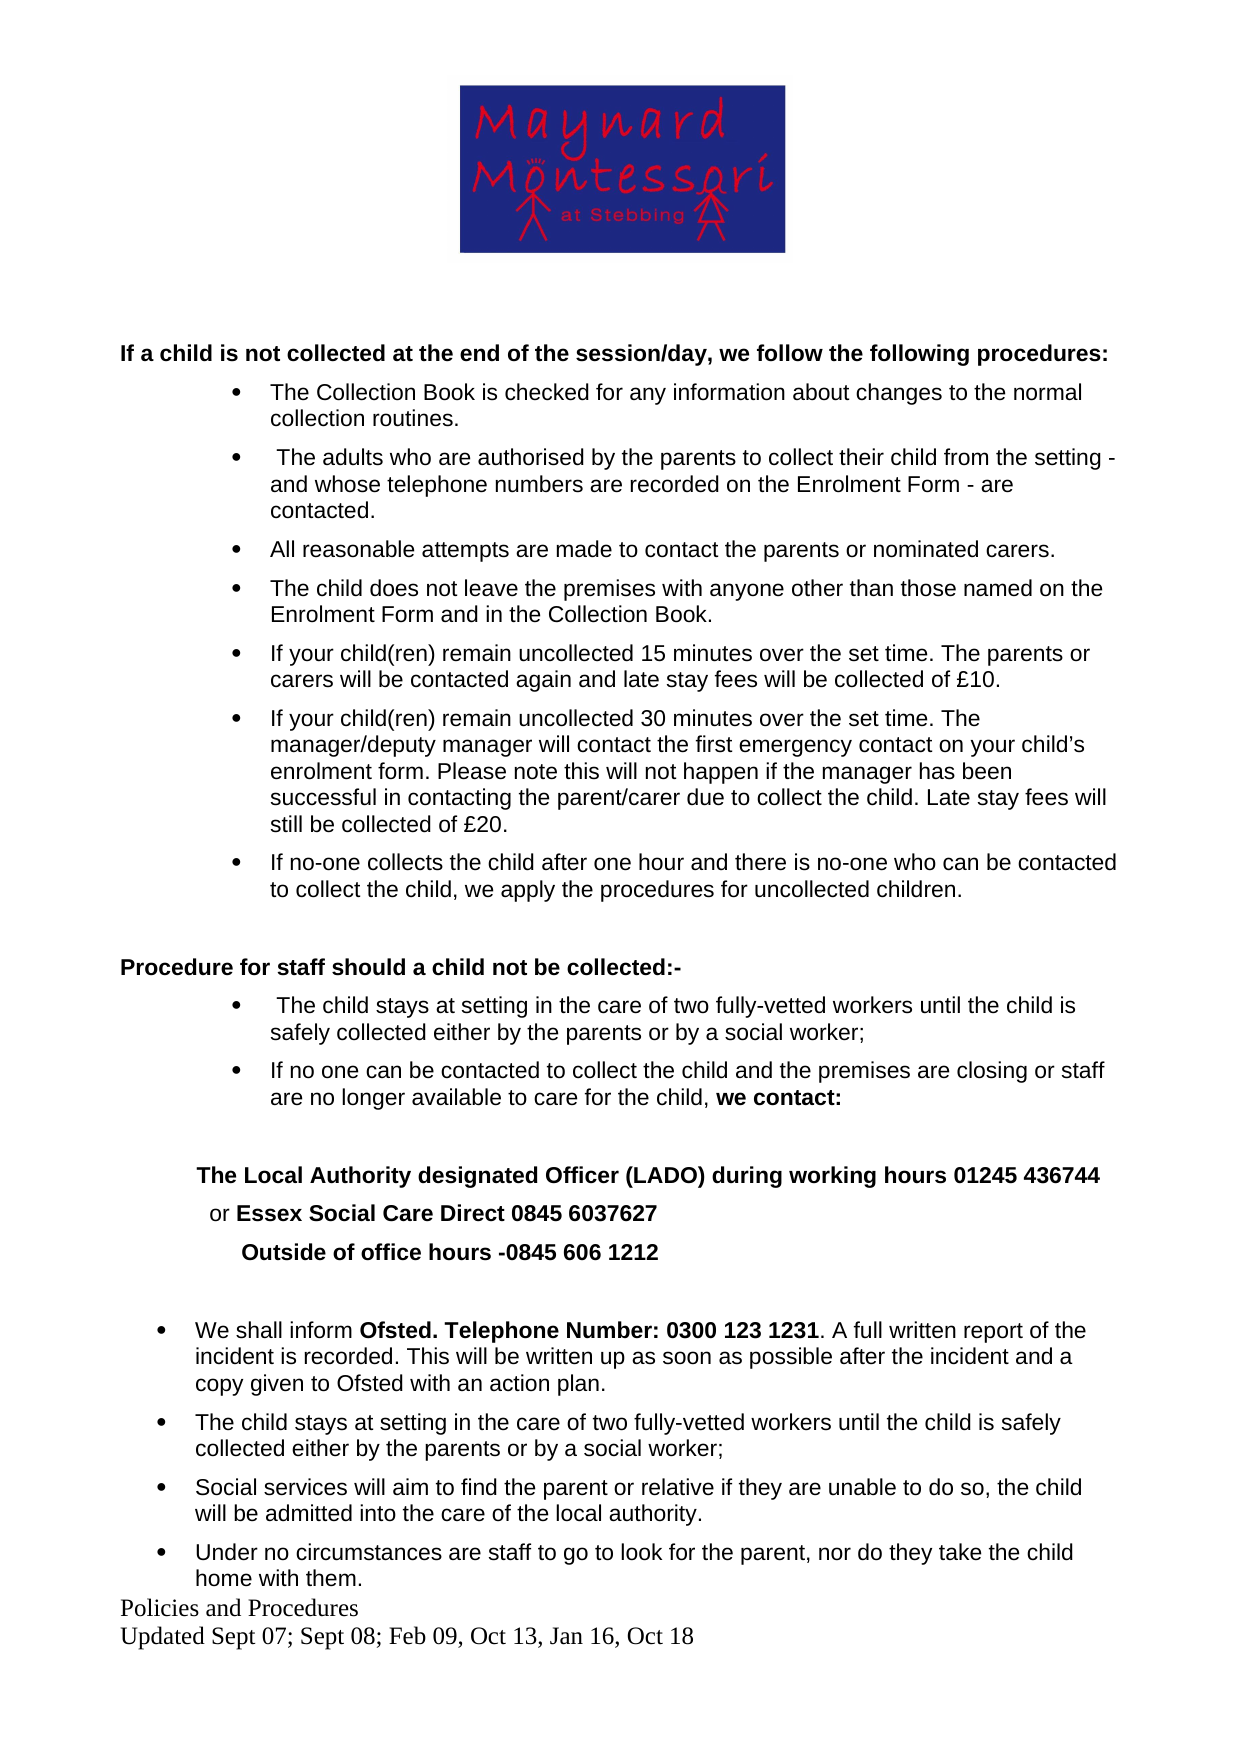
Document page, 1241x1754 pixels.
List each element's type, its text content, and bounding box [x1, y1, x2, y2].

list The child stays at setting in the care of two fully-vetted workers until the child is safely collected either by the parents or by a social worker; [157, 1408, 1120, 1461]
list If no-one collects the child after one hour and there is no-one who can be contacted to collect the child, we apply the procedures for uncollected children. [232, 849, 1120, 902]
list If your child(ren) remain uncollected 30 minutes over the set time. The manager/deputy manager will contact the first emergency contact on your child’s enrolment form. Please note this will not happen if the manager has been successful in contacting the parent/carer due to collect the child. Late stay fees will still be collected of £20. [232, 705, 1120, 837]
list The child stays at setting in the care of two fully-vetted workers until the child is safely collected either by the parents or by a social worker; [232, 992, 1120, 1045]
list The child does not leave the premises with anyone other than those named on the Enrolment Form and in the Collection Book. [232, 575, 1120, 627]
list We shall inform Ofsted. Telephone Number: 0300 123 1231. A full written report of the incident is recorded. This will be written up as soon as possible after the incident and a copy given to Ofsted with an action plan. [157, 1317, 1120, 1396]
list Under no circumstances are staff to go to look for the parent, nor do they take the child home with them. [157, 1539, 1120, 1592]
list If your child(ren) remain uncollected 15 minutes over the set time. The parents or carers will be contacted again and late stay fees will be collected of £10. [232, 640, 1120, 693]
list The adults who are authorised by the parents to collect their child from the setting - and whose telephone numbers are recorded on the Enrolment Form - are contacted. [232, 444, 1120, 523]
text Procedure for staff should a child not be collected:- [120, 953, 1120, 980]
list All reasonable attempts are made to contact the parents or nominated carers. [232, 536, 1120, 562]
picture [447, 75, 794, 263]
list Social services will aim to find the parent or relative if they are unable to do so, the child will be admitted into the care of the local authority. [157, 1474, 1120, 1526]
list If no one can be contacted to collect the child and the premises are closing or staff are no longer available to care for the child, we contact: [232, 1057, 1120, 1110]
text The Local Authority designated Officer (LADO) during working hours 01245 436744 [120, 1162, 1120, 1188]
list The Collection Book is checked for any information about changes to the normal collection routines. [232, 379, 1120, 432]
text If a child is not collected at the end of the session/day, we follow the following procedures: [120, 340, 1120, 367]
text Outside of office hours -0845 606 1212 [120, 1239, 1120, 1266]
text or Essex Social Care Direct 0845 6037627 [120, 1200, 1120, 1227]
